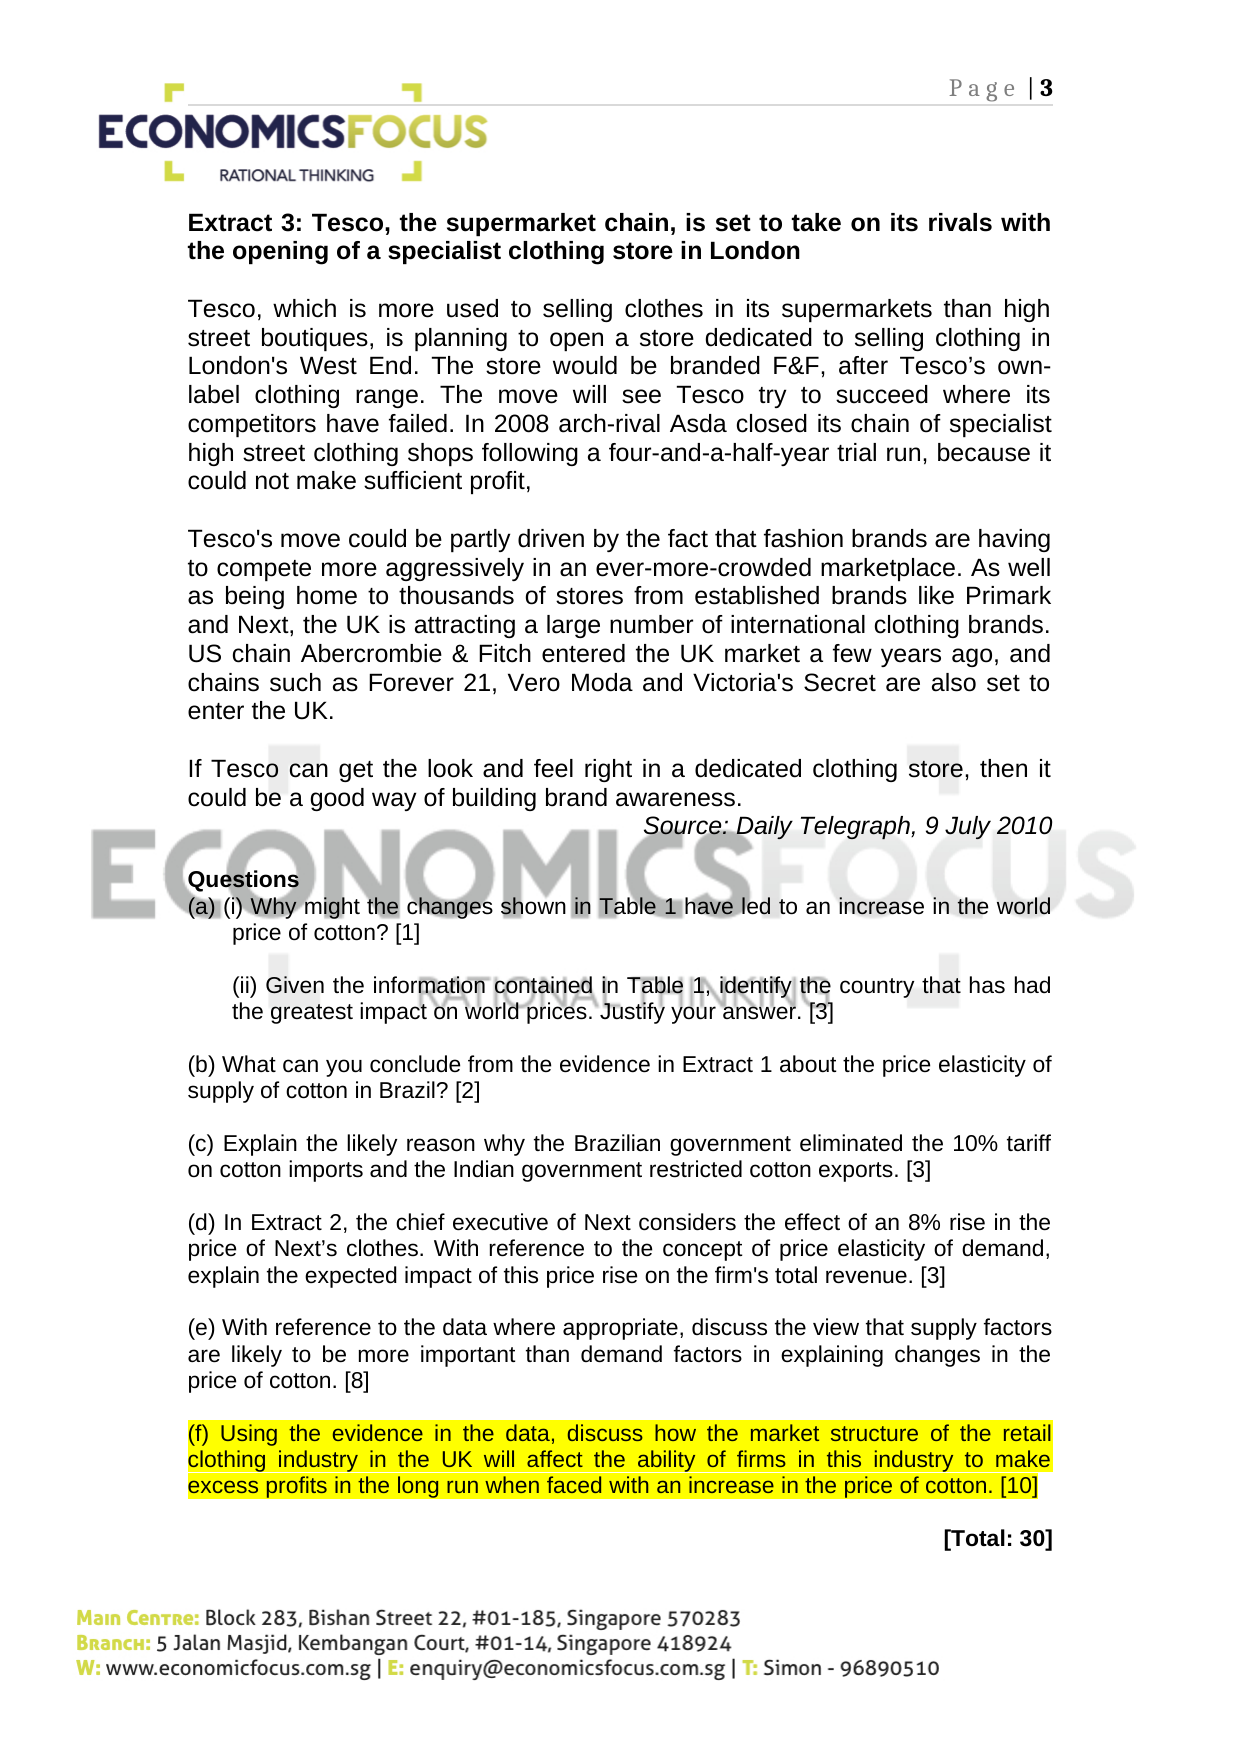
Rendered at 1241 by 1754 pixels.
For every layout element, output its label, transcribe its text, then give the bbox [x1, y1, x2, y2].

text Extract 3: Tesco, the supermarket chain, is set to take on its rivals with the opening of a specialist clothing store in London [187, 207, 1053, 265]
text (d) In Extract 2, the chief executive of Next considers the effect of an 8% rise in the price of Next’s clothes. With reference to the concept of price elasticity of demand, explain the expected impact of this price rise on the firm's total revenue. [3] [187, 1209, 1053, 1288]
picture [0, 0, 1241, 1754]
text Tesco, which is more used to selling clothes in its supermarkets than high street boutiques, is planning to open a store dedicated to selling clothing in London's West End. The store would be branded F&F, after Tesco’s own-label clothing range. The move will see Tesco try to succeed where its competitors have failed. In 2008 arch-rival Asda closed its chain of specialist high street clothing shops following a four-and-a-half-year trial run, because it could not make sufficient profit, [187, 294, 1053, 495]
text (ii) Given the information contained in Table 1, identify the country that has had the greatest impact on world prices. Justify your answer. [3] [232, 972, 1053, 1024]
text (f) Using the evidence in the data, discuss how the market structure of the retail clothing industry in the UK will affect the ability of firms in this industry to make excess profits in the long run when faced with an increase in the price of cotton. [10] [187, 1420, 1053, 1499]
text Questions [187, 866, 1053, 893]
text Tesco's move could be partly driven by the fact that fashion brands are having to compete more aggressively in an ever-more-crowded marketplace. As well as being home to thousands of stores from established brands like Primark and Next, the UK is attracting a large number of international clothing brands. US chain Abercrombie & Fitch entered the UK market a few years ago, and chains such as Forever 21, Vero Moda and Victoria's Secret are also set to enter the UK. [187, 524, 1053, 725]
text If Tesco can get the look and feel right in a dedicated clothing store, then it could be a good way of building brand awareness. [187, 754, 1053, 811]
text (e) With reference to the data where appropriate, discuss the view that supply factors are likely to be more important than demand factors in explaining changes in the price of cotton. [8] [187, 1314, 1053, 1393]
text (a) (i) Why might the changes shown in Table 1 have led to an increase in the world price of cotton? [1] [187, 893, 1053, 945]
text (c) Explain the likely reason why the Brazilian government eliminated the 10% tariff on cotton imports and the Indian government restricted cotton exports. [3] [187, 1130, 1053, 1183]
text (b) What can you conclude from the evidence in Extract 1 about the price elasticity of supply of cotton in Brazil? [2] [187, 1051, 1053, 1103]
text [Total: 30] [187, 1525, 1053, 1552]
text Source: Daily Telegraph, 9 July 2010 [187, 811, 1053, 840]
